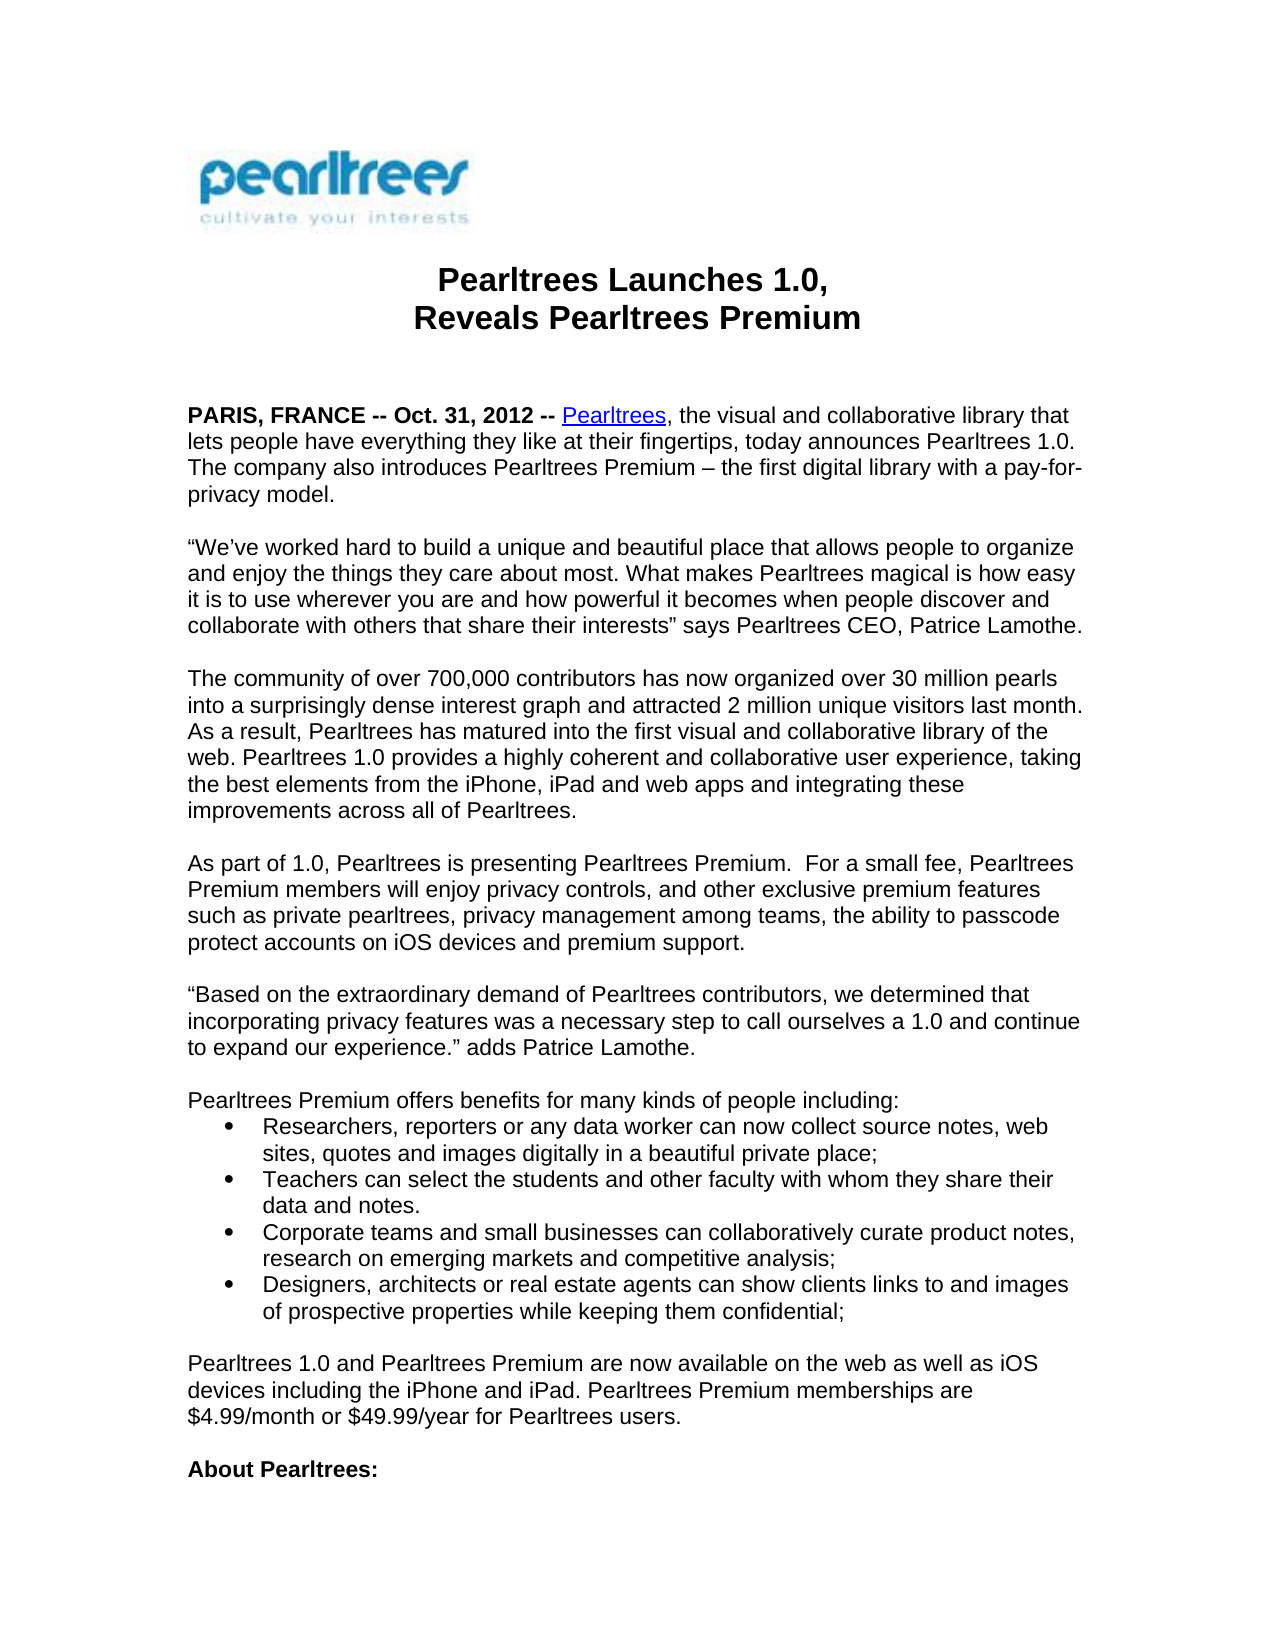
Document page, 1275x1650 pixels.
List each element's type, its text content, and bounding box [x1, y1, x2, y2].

text As part of 1.0, Pearltrees is presenting Pearltrees Premium. For a small fee, Pearltrees Premium members will enjoy privacy controls, and other exclusive premium features such as private pearltrees, privacy management among teams, the ability to passcode protect accounts on iOS devices and premium support. [187, 850, 1087, 955]
text Pearltrees Launches 1.0, Reveals Pearltrees Premium [187, 260, 1087, 337]
text The community of over 700,000 contributors has now organized over 30 million pearls into a surprisingly dense interest graph and attracted 2 million unique visitors last month. As a result, Pearltrees has matured into the first visual and collaborative library of the web. Pearltrees 1.0 provides a highly coherent and collaborative user experience, taking the best elements from the iPhone, iPad and web apps and integrating these improvements across all of Pearltrees. [187, 665, 1087, 823]
text “Based on the extraordinary demand of Pearltrees contributors, we determined that incorporating privacy features was a necessary step to call ourselves a 1.0 and continue to expand our experience.” adds Patrice Lamothe. [187, 981, 1087, 1061]
list Researchers, reporters or any data worker can now collect source notes, web sites, quotes and images digitally in a beautiful private place; [225, 1113, 1087, 1166]
list Teachers can select the students and other faculty with whom they share their data and notes. [225, 1166, 1087, 1219]
text PARIS, FRANCE -- Oct. 31, 2012 -- Pearltrees, the visual and collaborative library that lets people have everything they like at their fingertips, today announces Pearltrees 1.0. The company also introduces Pearltrees Premium – the first digital library with a pay-for-privacy model. [187, 402, 1087, 507]
text About Pearltrees: [187, 1456, 1087, 1482]
list Designers, architects or real estate agents can show clients links to and images of prospective properties while keeping them confidential; [225, 1271, 1087, 1324]
text Pearltrees 1.0 and Pearltrees Premium are now available on the web as well as iOS devices including the iPhone and iPad. Pearltrees Premium memberships are $4.99/month or $49.99/year for Pearltrees users. [187, 1350, 1087, 1429]
text “We’ve worked hard to build a unique and beautiful place that allows people to organize and enjoy the things they care about most. What makes Pearltrees magical is how easy it is to use wherever you are and how powerful it becomes when people discover and collaborate with others that share their interests” says Pearltrees CEO, Patrice Lamothe. [187, 533, 1087, 639]
picture [187, 150, 476, 234]
list Corporate teams and small businesses can collaboratively curate product notes, research on emerging markets and competitive analysis; [225, 1219, 1087, 1271]
text Pearltrees Premium offers benefits for many kinds of people including: [187, 1087, 1087, 1113]
